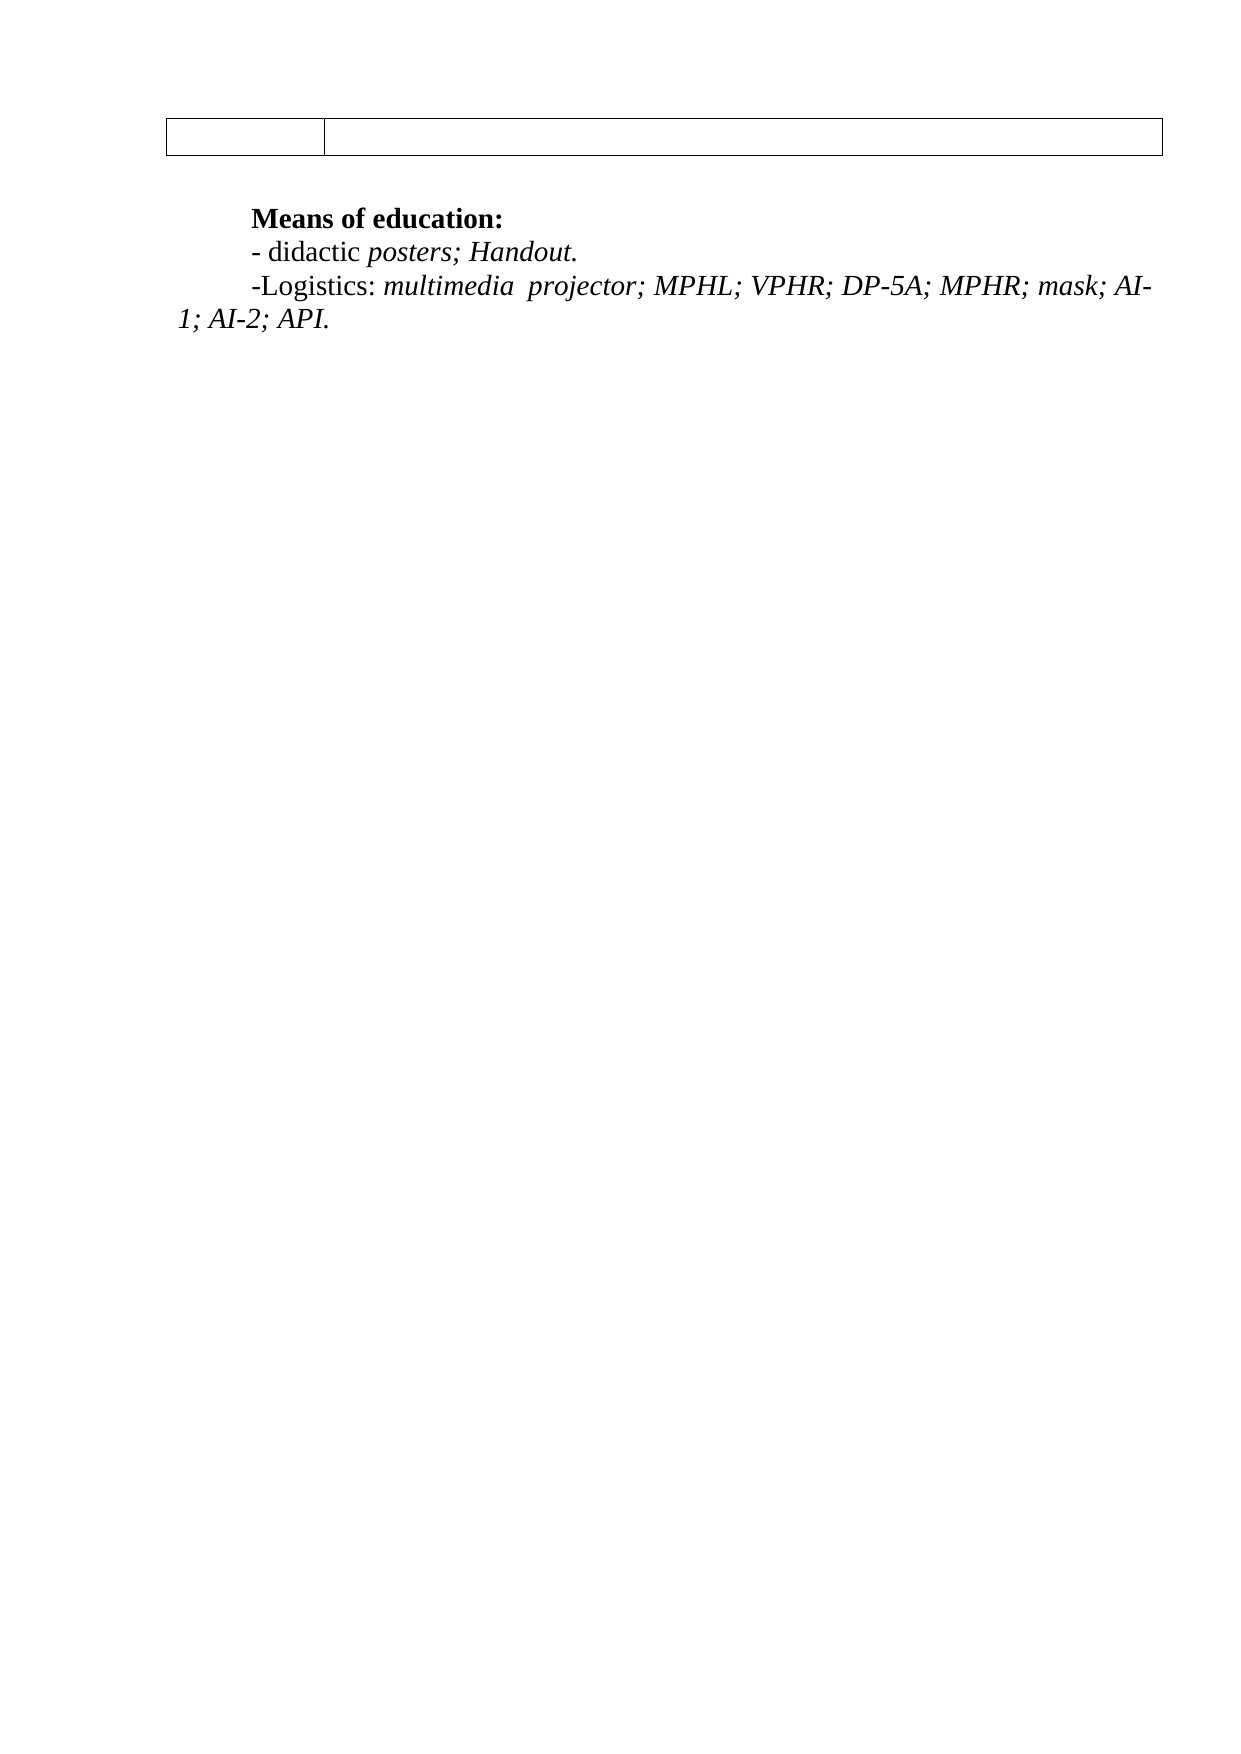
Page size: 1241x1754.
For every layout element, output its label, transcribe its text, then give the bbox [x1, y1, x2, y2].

text -Logistics: multimedia projector; MPHL; VPHR; DP-5A; MPHR; mask; AI-1; AI-2; API. [177, 268, 1152, 335]
text - didactic posters; Handout. [177, 234, 1152, 268]
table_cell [325, 119, 1162, 155]
table_cell 4 [167, 119, 324, 155]
text Means of education: [177, 201, 1152, 234]
